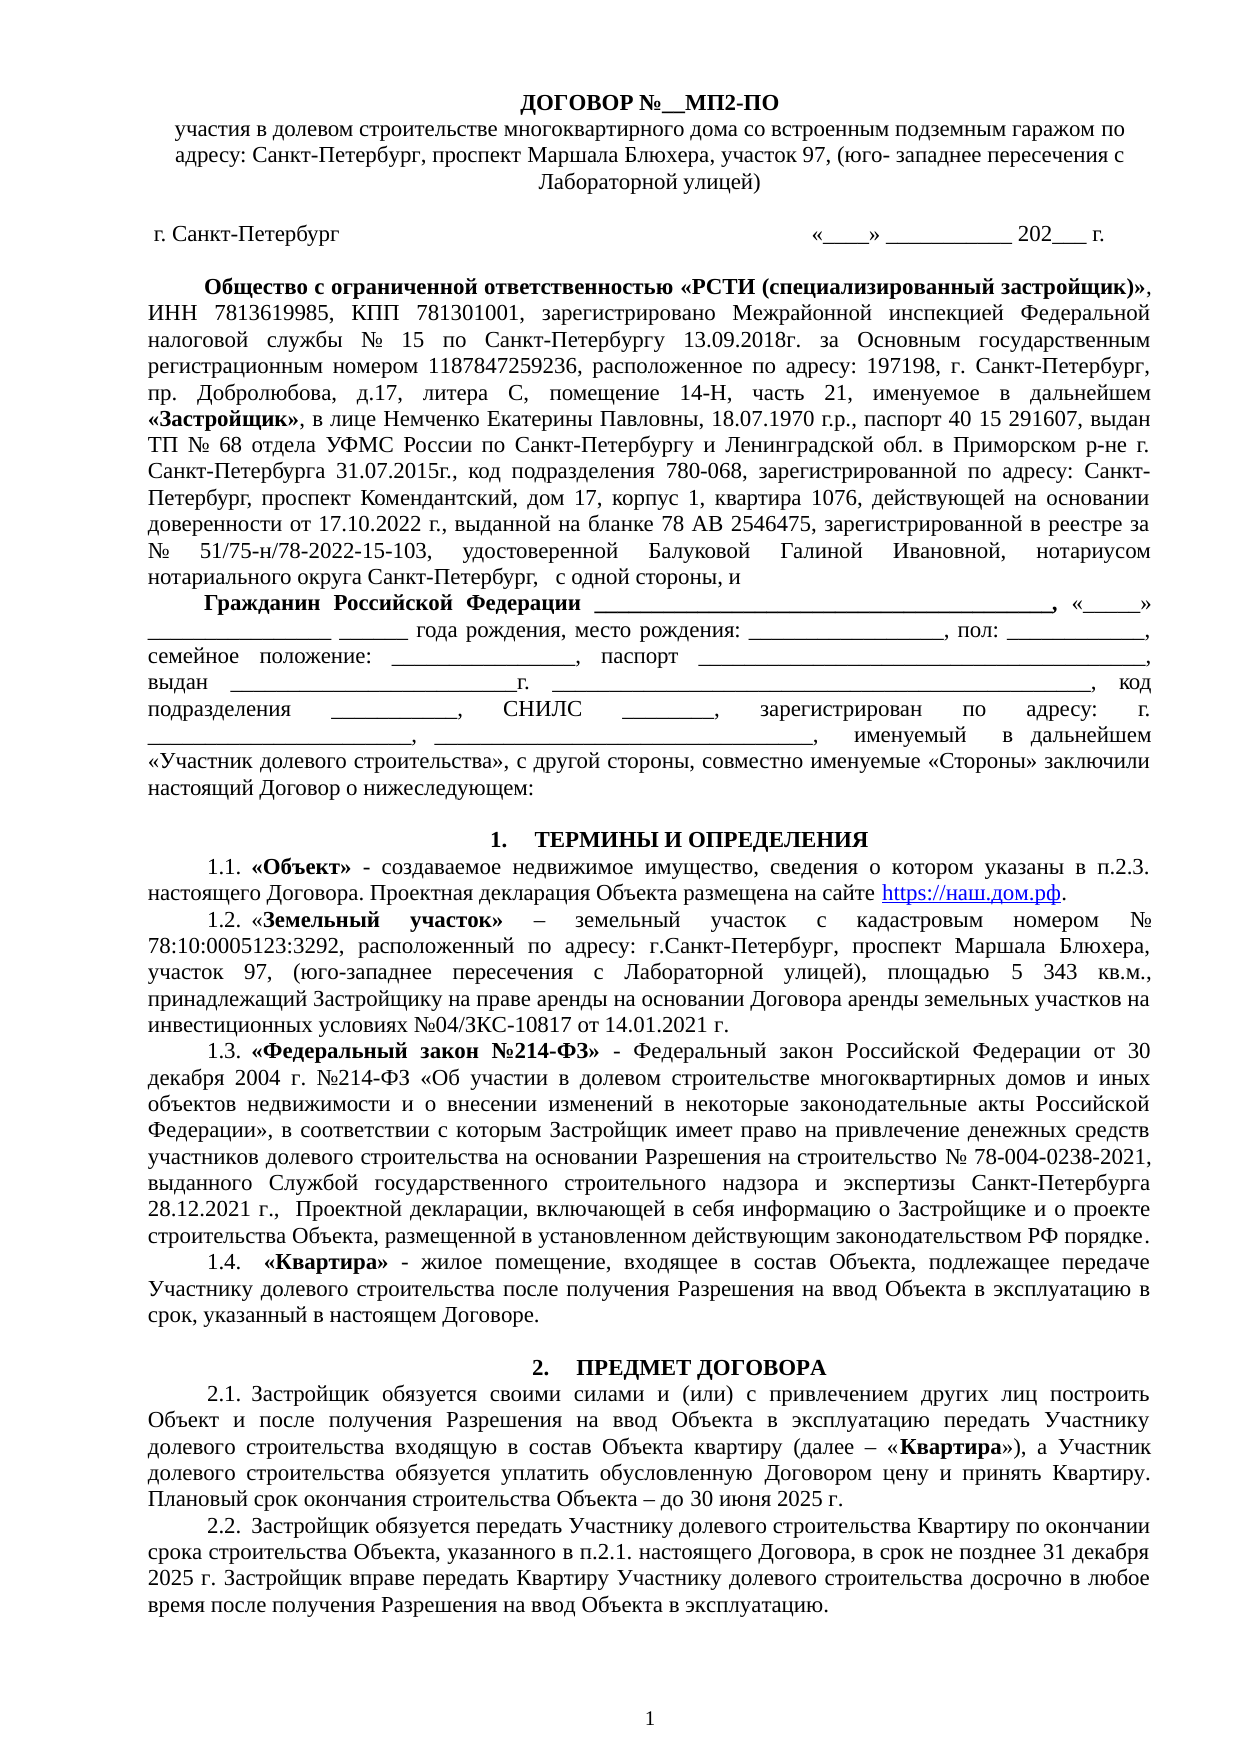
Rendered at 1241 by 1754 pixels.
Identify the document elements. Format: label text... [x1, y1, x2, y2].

list «Квартира» - жилое помещение, входящее в состав Объекта, подлежащее передаче Участнику долевого строительства после получения Разрешения на ввод Объекта в эксплуатацию в срок, указанный в настоящем Договоре. [148, 1248, 1152, 1327]
list «Земельный участок» – земельный участок с кадастровым номером № 78:10:0005123:3292, расположенный по адресу: г.Санкт-Петербург, проспект Маршала Блюхера, участок 97, (юго-западнее пересечения с Лабораторной улицей), площадью 5 343 кв.м., принадлежащий Застройщику на праве аренды на основании Договора аренды земельных участков на инвестиционных условиях №04/ЗКС-10817 от 14.01.2021 г. [148, 906, 1152, 1037]
list Застройщик обязуется своими силами и (или) с привлечением других лиц построить Объект и после получения Разрешения на ввод Объекта в эксплуатацию передать Участнику долевого строительства входящую в состав Объекта квартиру (далее – «Квартира»), а Участник долевого строительства обязуется уплатить обусловленную Договором цену и принять Квартиру. Плановый срок окончания строительства Объекта – до 30 июня 2025 г. [148, 1380, 1152, 1512]
list ПРЕДМЕТ ДОГОВОРА [148, 1354, 1152, 1380]
text Общество с ограниченной ответственностью «РСТИ (специализированный застройщик)», ИНН 7813619985, КПП 781301001, зарегистрировано Межрайонной инспекцией Федеральной налоговой службы № 15 по Санкт-Петербургу 13.09.2018г. за Основным государственным регистрационным номером 1187847259236, расположенное по адресу: 197198, г. Санкт-Петербург, пр. Добролюбова, д.17, литера С, помещение 14-Н, часть 21, именуемое в дальнейшем «Застройщик», в лице Немченко Екатерины Павловны, 18.07.1970 г.р., паспорт 40 15 291607, выдан ТП № 68 отдела УФМС России по Санкт-Петербургу и Ленинградской обл. в Приморском р-не г. Санкт-Петербурга 31.07.2015г., код подразделения 780-068, зарегистрированной по адресу: Санкт-Петербург, проспект Комендантский, дом 17, корпус 1, квартира 1076, действующей на основании доверенности от 17.10.2022 г., выданной на бланке 78 АВ 2546475, зарегистрированной в реестре за № 51/75-н/78-2022-15-103, удостоверенной Балуковой Галиной Ивановной, нотариусом нотариального округа Санкт-Петербург, с одной стороны, и [148, 273, 1152, 589]
list «Объект» - создаваемое недвижимое имущество, сведения о котором указаны в п.2.3. настоящего Договора. Проектная декларация Объекта размещена на сайте https://наш.дом.рф. [148, 853, 1152, 906]
text участия в долевом строительстве многоквартирного дома со встроенным подземным гаражом по адресу: Санкт-Петербург, проспект Маршала Блюхера, участок 97, (юго- западнее пересечения с Лабораторной улицей) [148, 115, 1152, 194]
list Застройщик обязуется передать Участнику долевого строительства Квартиру по окончании срока строительства Объекта, указанного в п.2.1. настоящего Договора, в срок не позднее 31 декабря 2025 г. Застройщик вправе передать Квартиру Участнику долевого строительства досрочно в любое время после получения Разрешения на ввод Объекта в эксплуатацию. [148, 1512, 1152, 1617]
text Гражданин Российской Федерации ________________________________________, «_____» ________________ ______ года рождения, место рождения: _________________, пол: ____________, семейное положение: ________________, паспорт _______________________________________, выдан _________________________г. _______________________________________________, код подразделения ___________, СНИЛС ________, зарегистрирован по адресу: г. _______________________, _________________________________, именуемый в дальнейшем «Участник долевого строительства», с другой стороны, совместно именуемые «Стороны» заключили настоящий Договор о нижеследующем: [148, 589, 1152, 800]
list «Федеральный закон №214-ФЗ» - Федеральный закон Российской Федерации от 30 декабря 2004 г. №214-ФЗ «Об участии в долевом строительстве многоквартирных домов и иных объектов недвижимости и о внесении изменений в некоторые законодательные акты Российской Федерации», в соответствии с которым Застройщик имеет право на привлечение денежных средств участников долевого строительства на основании Разрешения на строительство № 78-004-0238-2021, выданного Службой государственного строительного надзора и экспертизы Санкт-Петербурга 28.12.2021 г., Проектной декларации, включающей в себя информацию о Застройщике и о проекте строительства Объекта, размещенной в установленном действующим законодательством РФ порядке. [148, 1037, 1152, 1248]
list ТЕРМИНЫ И ОПРЕДЕЛЕНИЯ [148, 827, 1152, 853]
text ДОГОВОР №__MП2-ПО [148, 89, 1152, 115]
text г. Санкт-Петербург «____» ___________ 202___ г. [148, 220, 1152, 247]
